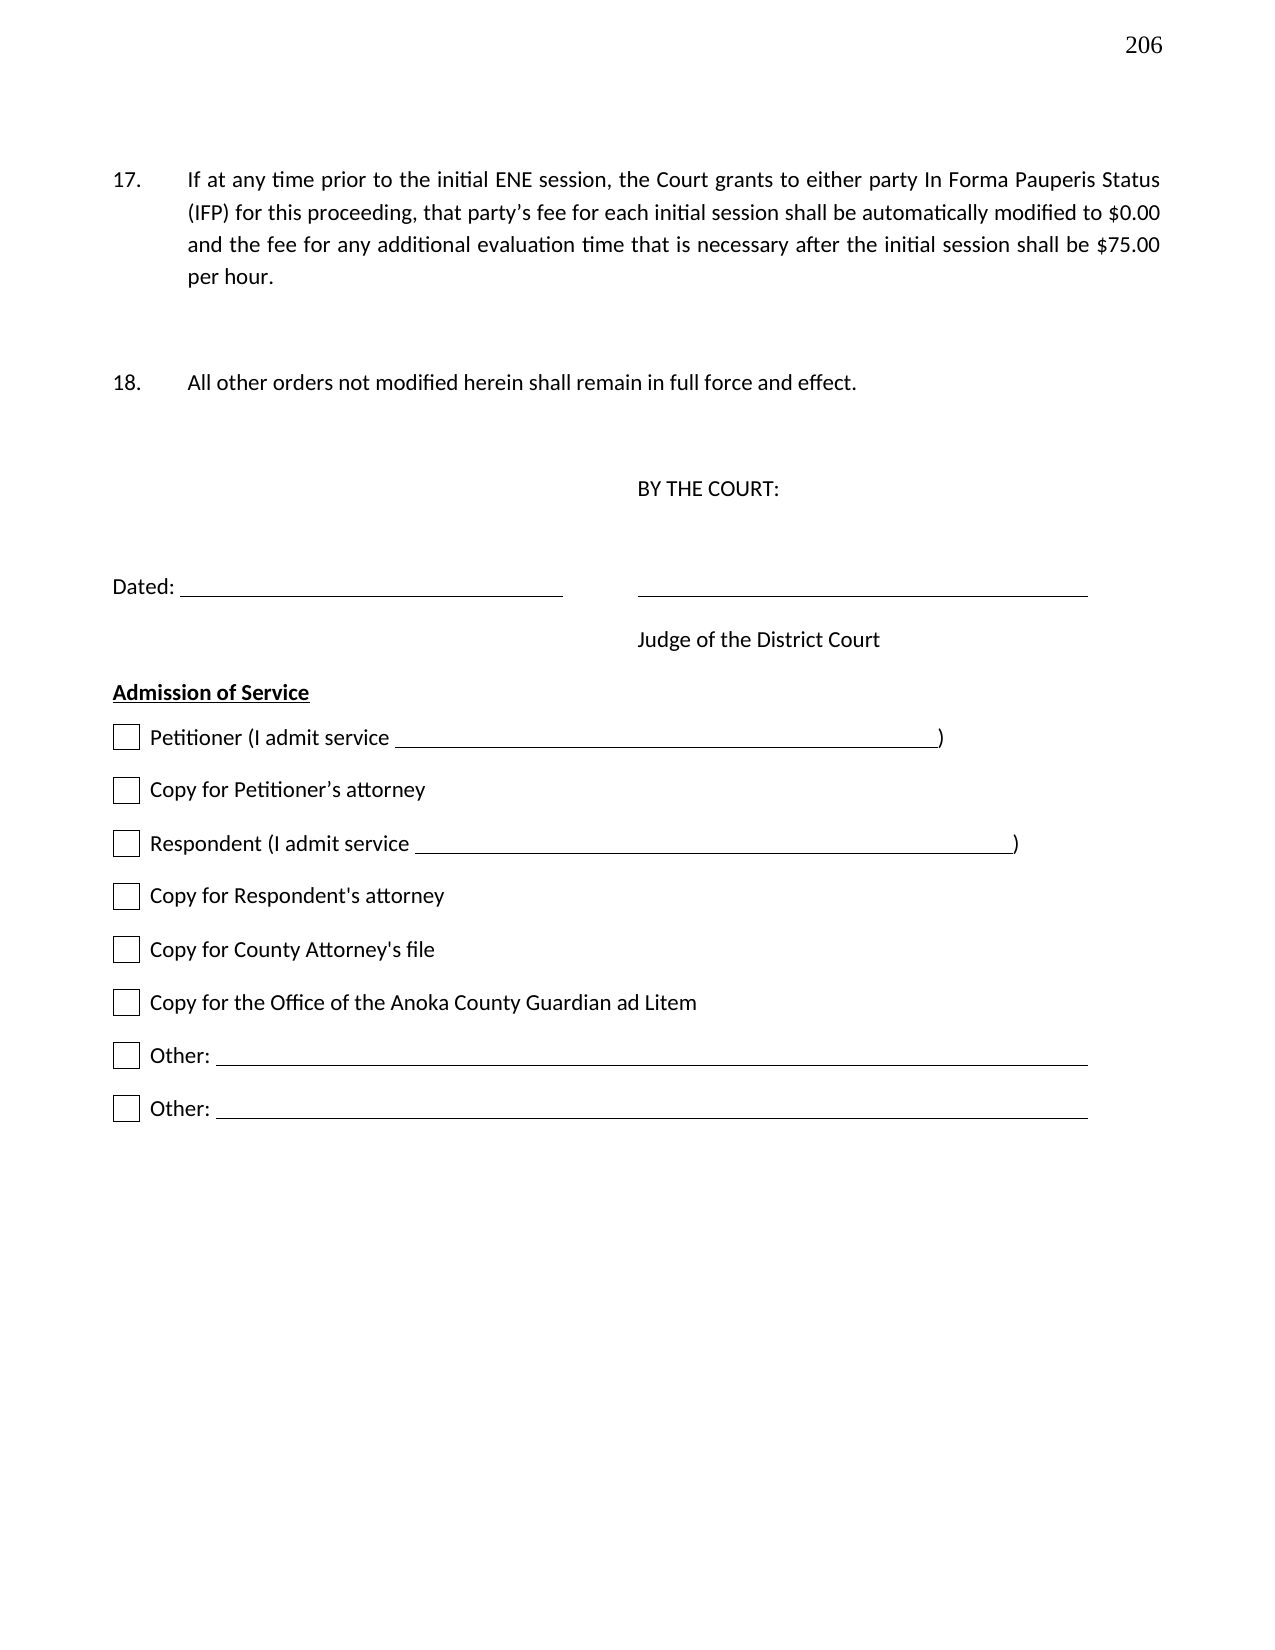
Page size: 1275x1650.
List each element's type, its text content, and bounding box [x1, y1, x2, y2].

text 18. All other orders not modified herein shall remain in full force and effect. [112, 368, 1162, 396]
text Respondent (I admit service ) [112, 829, 1162, 857]
text Other: [112, 1041, 1162, 1069]
text Admission of Service [112, 678, 1162, 706]
text Judge of the District Court [112, 625, 1162, 653]
text Copy for Respondent's attorney [112, 882, 1162, 910]
text Copy for the Office of the Anoka County Guardian ad Litem [112, 988, 1162, 1016]
text Dated: [112, 572, 1162, 600]
text Petitioner (I admit service ) [112, 723, 1162, 751]
text Other: [112, 1094, 1162, 1122]
text BY THE COURT: [262, 474, 1162, 502]
text 17. If at any time prior to the initial ENE session, the Court grants to either party In Forma Pauperis Status (IFP) for this proceeding, that party’s fee for each initial session shall be automatically modified to $0.00 and the fee for any additional evaluation time that is necessary after the initial session shall be $75.00 per hour. [112, 166, 1162, 290]
text Copy for Petitioner’s attorney [112, 776, 1162, 804]
text Copy for 's file [112, 935, 1162, 963]
